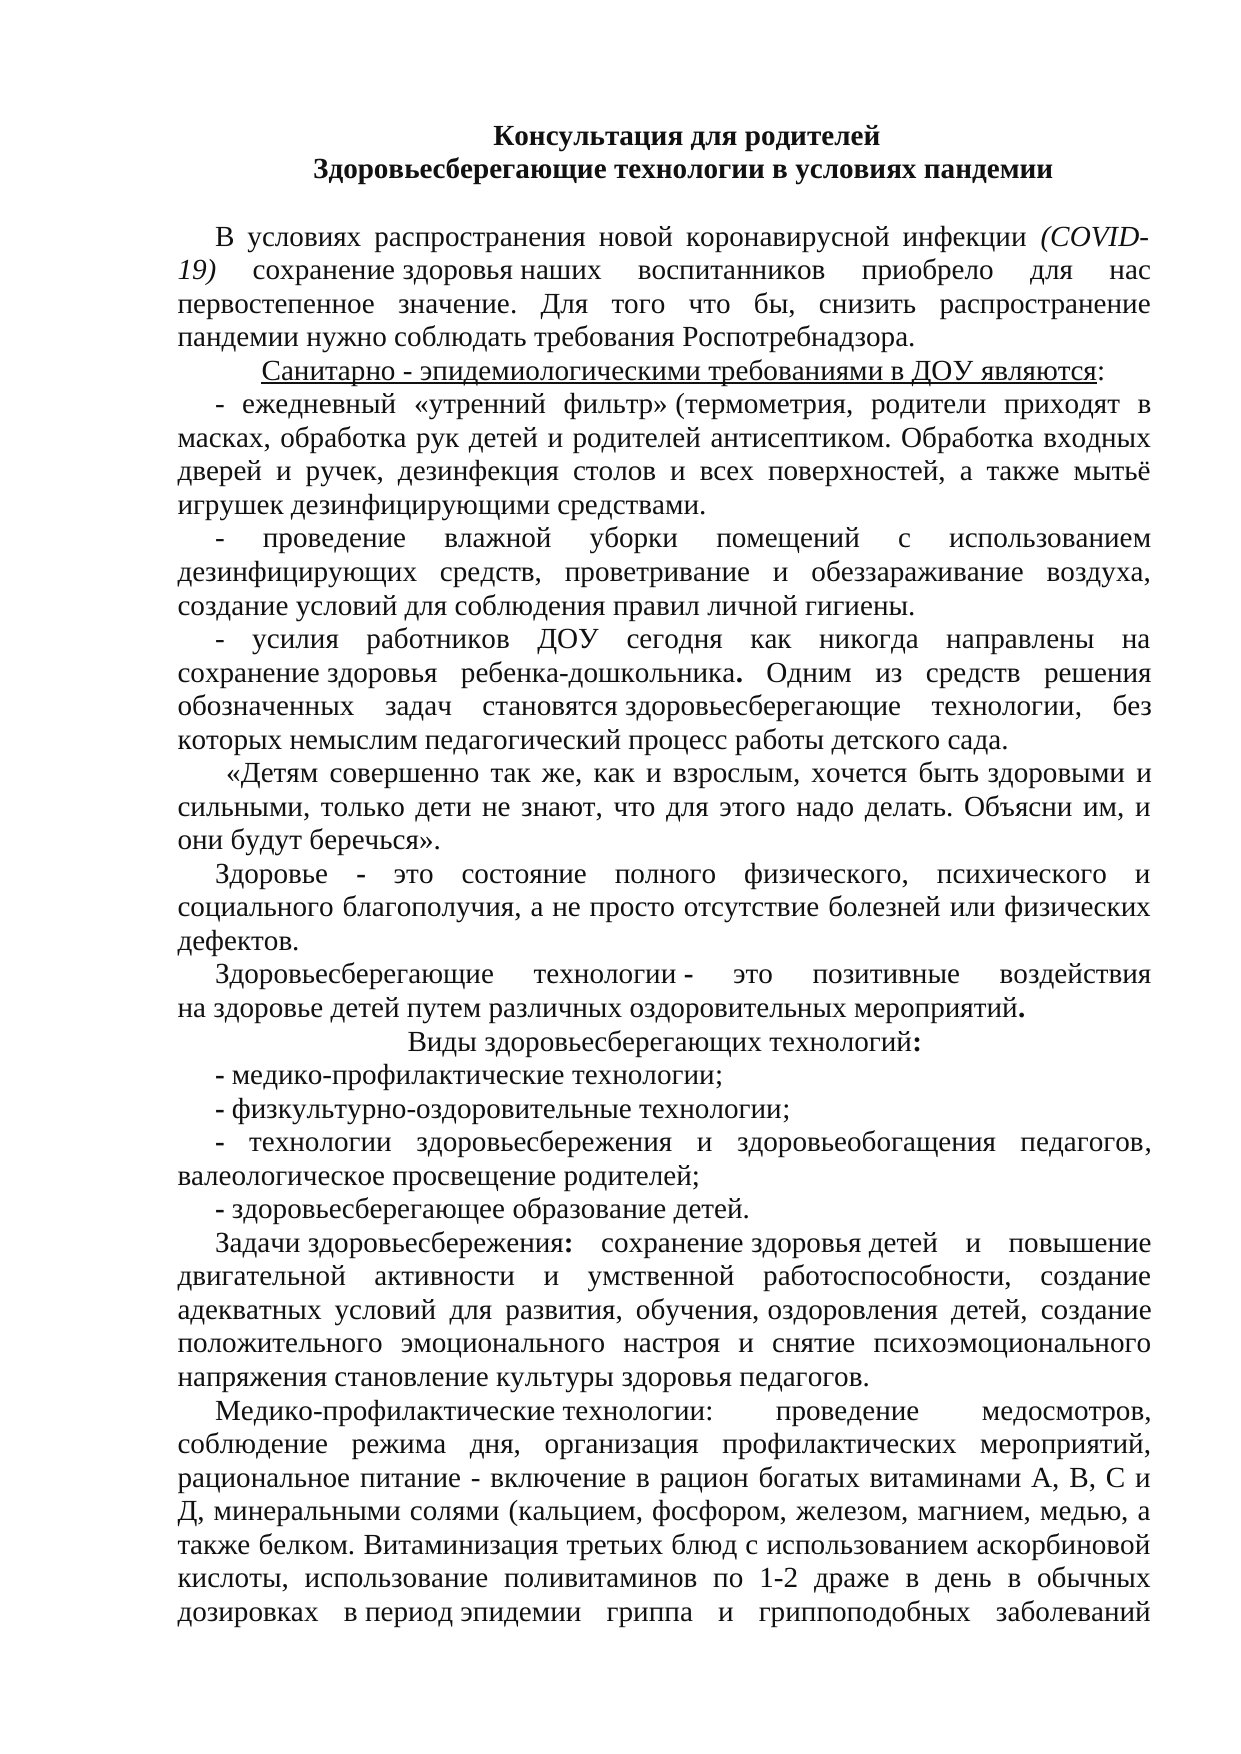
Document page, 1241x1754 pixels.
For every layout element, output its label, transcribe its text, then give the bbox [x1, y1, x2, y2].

text - технологии здоровьесбережения и здоровьеобогащения педагогов, валеологическое просвещение родителей; [177, 1124, 1152, 1191]
text - физкультурно-оздоровительные технологии; [177, 1091, 1152, 1124]
text Задачи здоровьесбережения: сохранение здоровья детей и повышение двигательной активности и умственной работоспособности, создание адекватных условий для развития, обучения, оздоровления детей, создание положительного эмоционального настроя и снятие психоэмоционального напряжения становление культуры здоровья педагогов. [177, 1225, 1152, 1393]
text - проведение влажной уборки помещений с использованием дезинфицирующих средств, проветривание и обеззараживание воздуха, создание условий для соблюдения правил личной гигиены. [177, 521, 1152, 621]
text - здоровьесберегающее образование детей. [177, 1191, 1152, 1225]
text «Детям совершенно так же, как и взрослым, хочется быть здоровыми и сильными, только дети не знают, что для этого надо делать. Объясни им, и они будут беречься». [177, 755, 1152, 856]
text Консультация для родителей [177, 118, 1152, 152]
text В условиях распространения новой коронавирусной инфекции (COVID- 19) сохранение здоровья наших воспитанников приобрело для нас первостепенное значение. Для того что бы, снизить распространение пандемии нужно соблюдать требования Роспотребнадзора. [177, 219, 1152, 353]
text - усилия работников ДОУ сегодня как никогда направлены на сохранение здоровья ребенка-дошкольника. Одним из средств решения обозначенных задач становятся здоровьесберегающие технологии, без которых немыслим педагогический процесс работы детского сада. [177, 621, 1152, 755]
text Здоровьесберегающие технологии в условиях пандемии [177, 152, 1152, 185]
text Здоровье - это состояние полного физического, психического и социального благополучия, а не просто отсутствие болезней или физических дефектов. [177, 856, 1152, 957]
text - ежедневный «утренний фильтр» (термометрия, родители приходят в масках, обработка рук детей и родителей антисептиком. Обработка входных дверей и ручек, дезинфекция столов и всех поверхностей, а также мытьё игрушек дезинфицирующими средствами. [177, 386, 1152, 521]
text Здоровьесберегающие технологии - это позитивные воздействия на здоровье детей путем различных оздоровительных мероприятий. [177, 957, 1152, 1024]
text Санитарно - эпидемиологическими требованиями в ДОУ являются: [177, 353, 1152, 386]
text - медико-профилактические технологии; [177, 1057, 1152, 1091]
text Виды здоровьесберегающих технологий: [177, 1024, 1152, 1057]
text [177, 1393, 1152, 1627]
